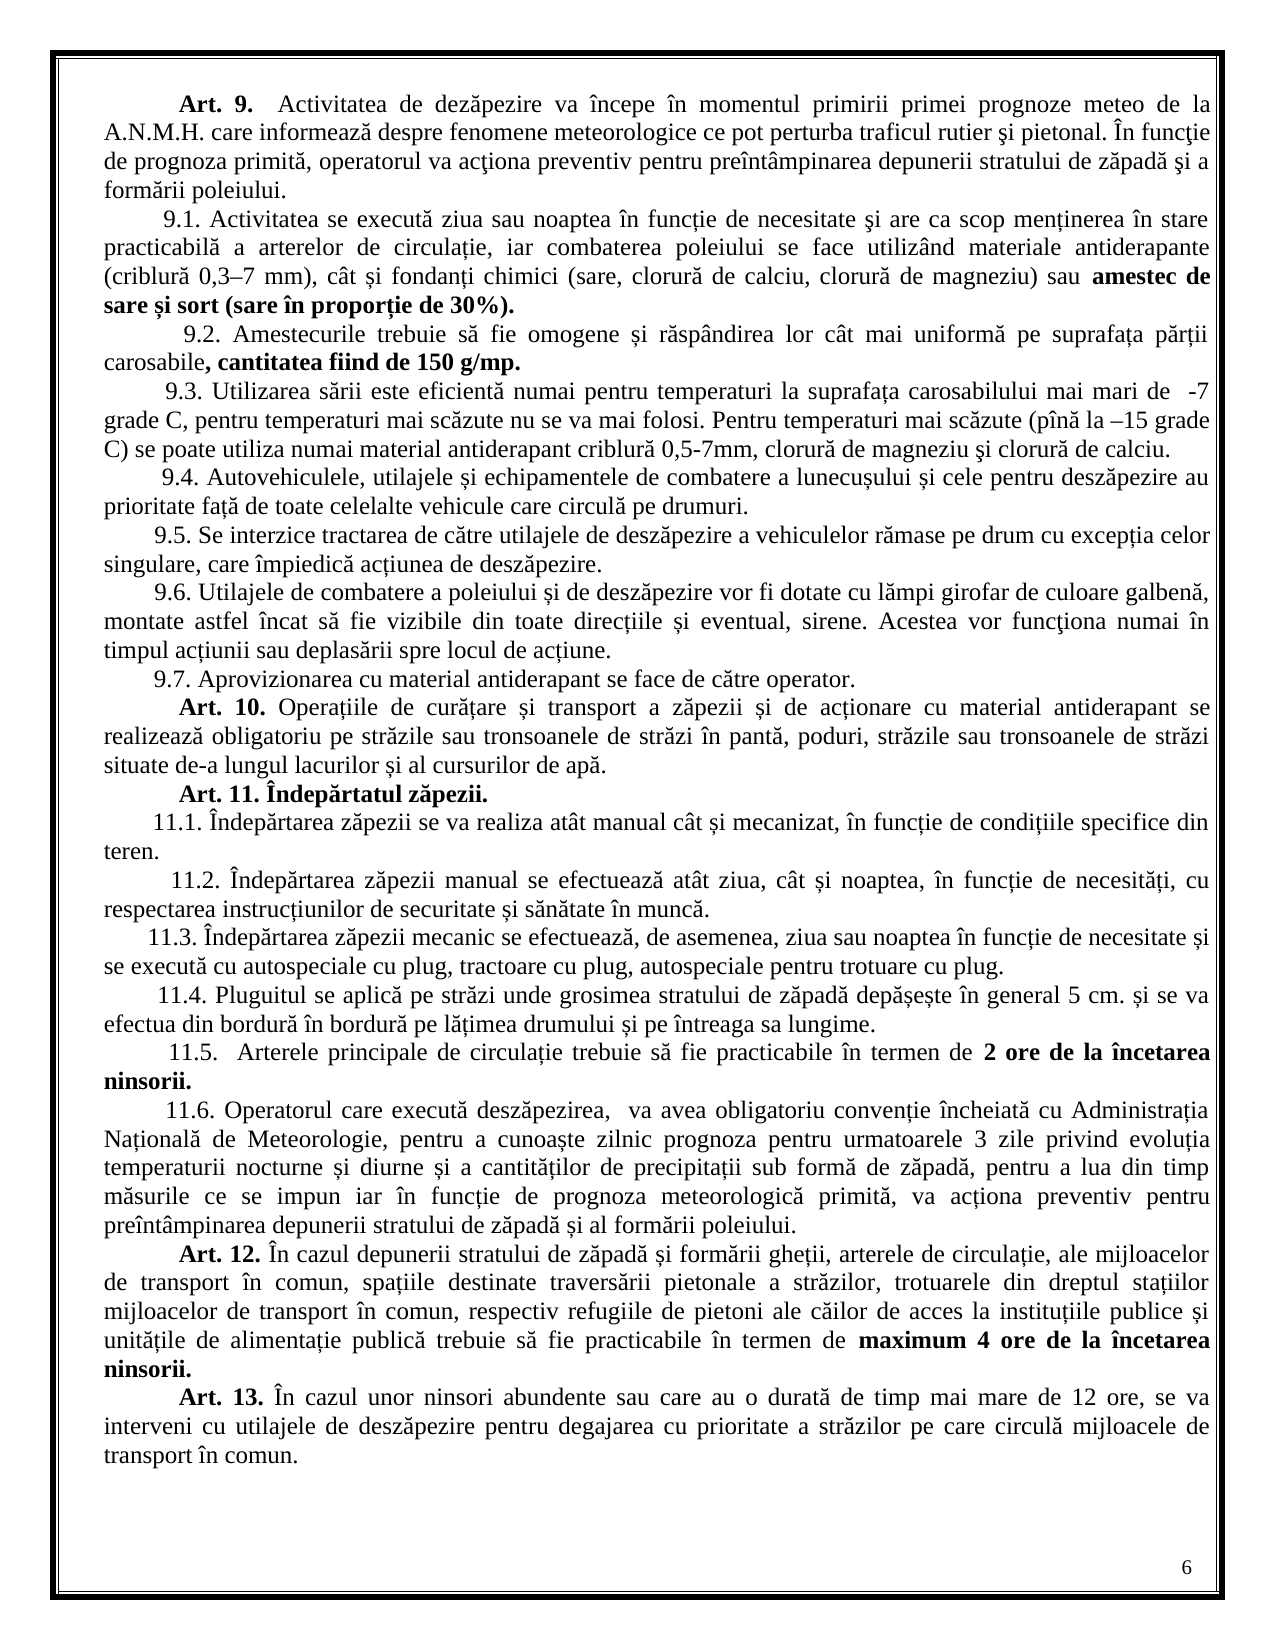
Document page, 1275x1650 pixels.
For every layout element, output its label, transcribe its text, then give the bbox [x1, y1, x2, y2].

text Art. 13. În cazul unor ninsori abundente sau care au o durată de timp mai mare de 12 ore, se va interveni cu utilajele de deszăpezire pentru degajarea cu prioritate a străzilor pe care circulă mijloacele de transport în comun. [103, 1382, 1211, 1469]
text 11.6. Operatorul care execută deszăpezirea, va avea obligatoriu convenție încheiată cu Administrația Națională de Meteorologie, pentru a cunoaște zilnic prognoza pentru urmatoarele 3 zile privind evoluția temperaturii nocturne și diurne și a cantităților de precipitații sub formă de zăpadă, pentru a lua din timp măsurile ce se impun iar în funcție de prognoza meteorologică primită, va acționa preventiv pentru preîntâmpinarea depunerii stratului de zăpadă și al formării poleiului. [103, 1095, 1211, 1239]
text 11.3. Îndepărtarea zăpezii mecanic se efectuează, de asemenea, ziua sau noaptea în funcție de necesitate și se execută cu autospeciale cu plug, tractoare cu plug, autospeciale pentru trotuare cu plug. [103, 922, 1211, 980]
text 11.5. Arterele principale de circulație trebuie să fie practicabile în termen de 2 ore de la încetarea ninsorii. [103, 1037, 1211, 1095]
text 9.4. Autovehiculele, utilajele și echipamentele de combatere a lunecușului și cele pentru deszăpezire au prioritate față de toate celelalte vehicule care circulă pe drumuri. [103, 462, 1211, 520]
text Art. 9. Activitatea de dezăpezire va începe în momentul primirii primei prognoze meteo de la A.N.M.H. care informează despre fenomene meteorologice ce pot perturba traficul rutier şi pietonal. În funcţie de prognoza primită, operatorul va acţiona preventiv pentru preîntâmpinarea depunerii stratului de zăpadă şi a formării poleiului. [103, 89, 1211, 204]
text 11.2. Îndepărtarea zăpezii manual se efectuează atât ziua, cât și noaptea, în funcție de necesități, cu respectarea instrucțiunilor de securitate și sănătate în muncă. [103, 865, 1211, 922]
text 11.1. Îndepărtarea zăpezii se va realiza atât manual cât și mecanizat, în funcție de condițiile specifice din teren. [103, 807, 1211, 865]
text Art. 10. Operațiile de curățare și transport a zăpezii și de acționare cu material antiderapant se realizează obligatoriu pe străzile sau tronsoanele de străzi în pantă, poduri, străzile sau tronsoanele de străzi situate de-a lungul lacurilor și al cursurilor de apă. [103, 692, 1211, 779]
text 9.3. Utilizarea sării este eficientă numai pentru temperaturi la suprafața carosabilului mai mari de -7 grade C, pentru temperaturi mai scăzute nu se va mai folosi. Pentru temperaturi mai scăzute (pînă la –15 grade C) se poate utiliza numai material antiderapant criblură 0,5-7mm, clorură de magneziu şi clorură de calciu. [103, 376, 1211, 462]
text Art. 12. În cazul depunerii stratului de zăpadă și formării gheții, arterele de circulație, ale mijloacelor de transport în comun, spațiile destinate traversării pietonale a străzilor, trotuarele din dreptul stațiilor mijloacelor de transport în comun, respectiv refugiile de pietoni ale căilor de acces la instituțiile publice și unitățile de alimentație publică trebuie să fie practicabile în termen de maximum 4 ore de la încetarea ninsorii. [103, 1239, 1211, 1382]
text 9.5. Se interzice tractarea de către utilajele de deszăpezire a vehiculelor rămase pe drum cu excepția celor singulare, care împiedică acțiunea de deszăpezire. [103, 520, 1211, 577]
text 9.1. Activitatea se execută ziua sau noaptea în funcție de necesitate şi are ca scop menținerea în stare practicabilă a arterelor de circulație, iar combaterea poleiului se face utilizând materiale antiderapante (criblură 0,3–7 mm), cât și fondanți chimici (sare, clorură de calciu, clorură de magneziu) sau amestec de sare și sort (sare în proporție de 30%). [103, 204, 1211, 319]
text 11.4. Pluguitul se aplică pe străzi unde grosimea stratului de zăpadă depășește în general 5 cm. și se va efectua din bordură în bordură pe lățimea drumului și pe întreaga sa lungime. [103, 980, 1211, 1037]
text 9.6. Utilajele de combatere a poleiului și de deszăpezire vor fi dotate cu lămpi girofar de culoare galbenă, montate astfel încat să fie vizibile din toate direcțiile și eventual, sirene. Acestea vor funcţiona numai în timpul acțiunii sau deplasării spre locul de acțiune. [103, 577, 1211, 664]
text 9.7. Aprovizionarea cu material antiderapant se face de către operator. [103, 664, 1211, 692]
text Art. 11. Îndepărtatul zăpezii. [103, 779, 1211, 807]
text 9.2. Amestecurile trebuie să fie omogene și răspândirea lor cât mai uniformă pe suprafața părții carosabile, cantitatea fiind de 150 g/mp. [103, 319, 1211, 376]
